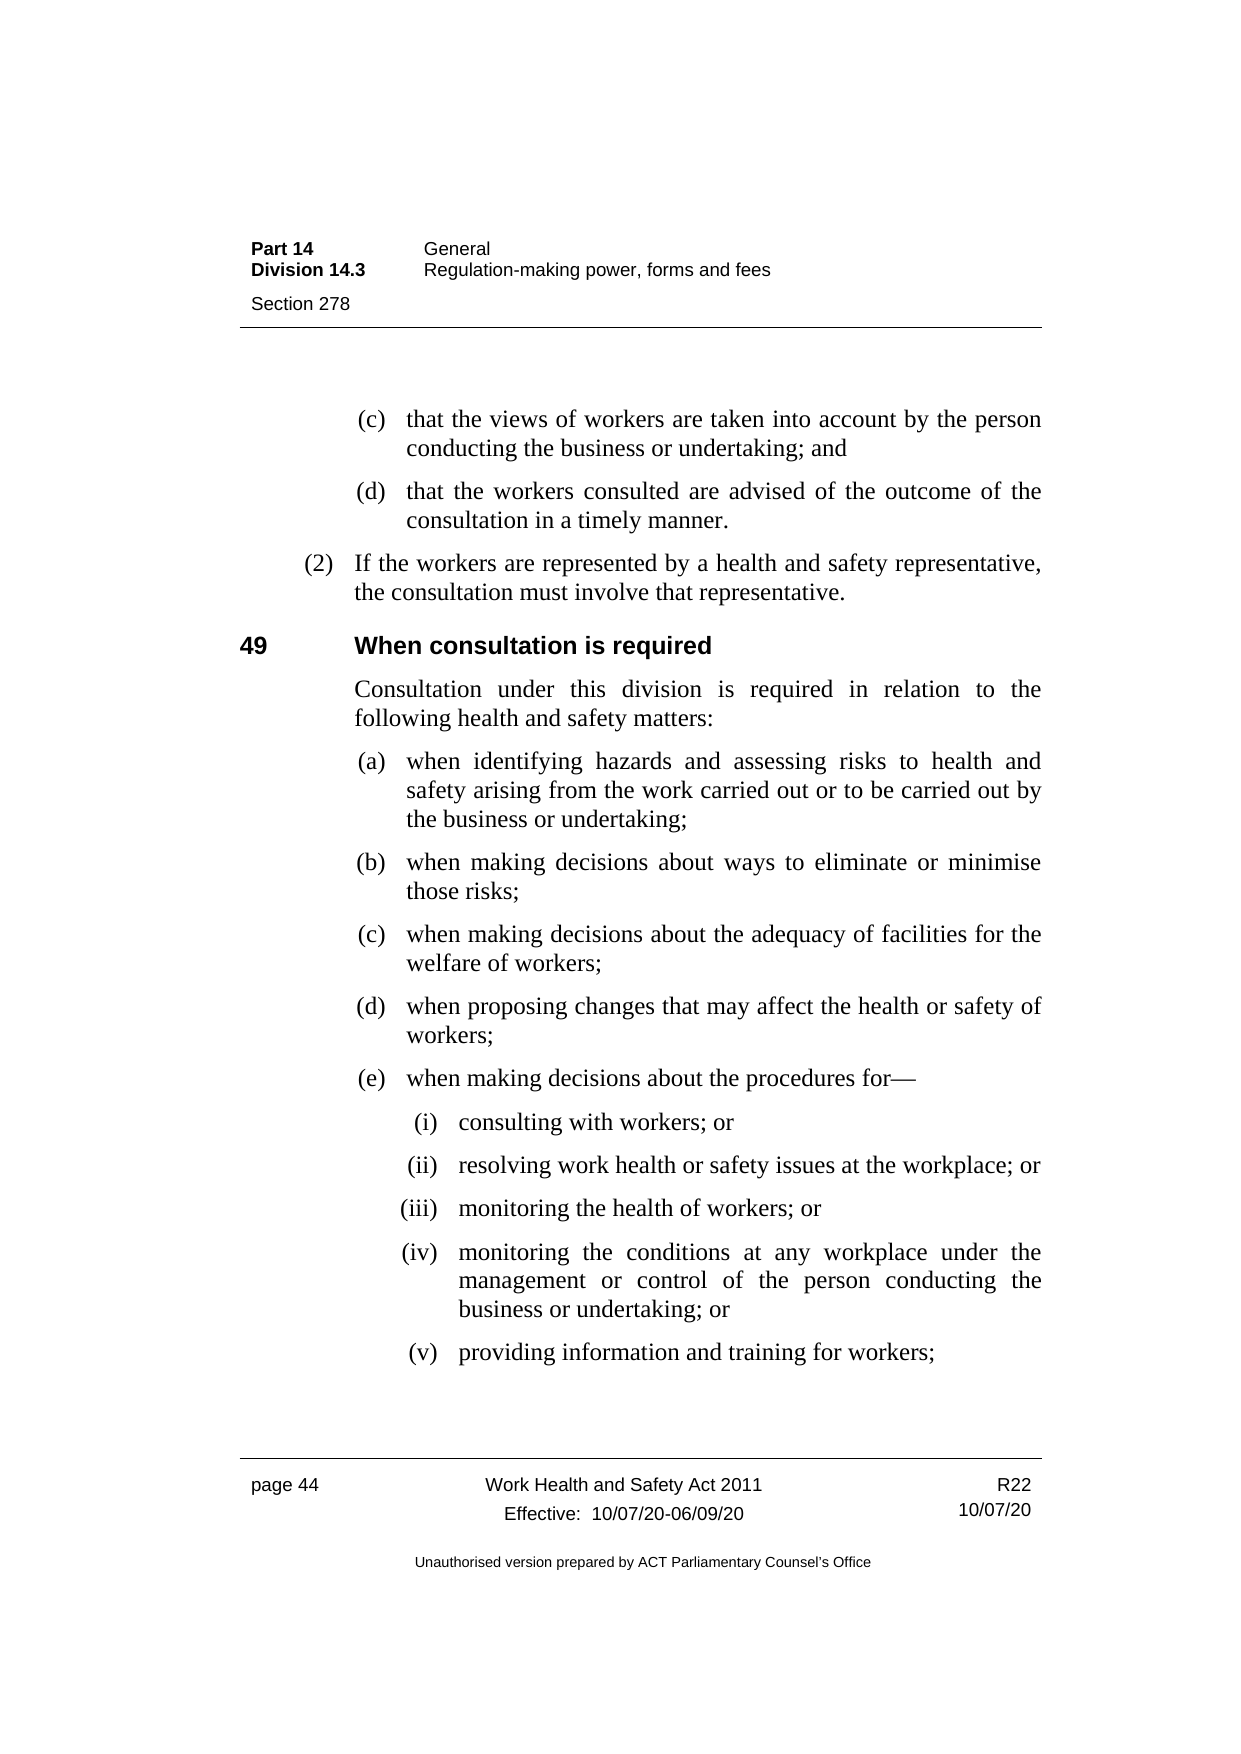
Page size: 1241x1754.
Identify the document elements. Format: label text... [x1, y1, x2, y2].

text (d) that the workers consulted are advised of the outcome of the consultation in a timely manner. [239, 476, 1042, 534]
text (iii) monitoring the health of workers; or [239, 1193, 1042, 1222]
text (iv) monitoring the conditions at any workplace under the management or control of the person conducting the business or undertaking; or [239, 1237, 1042, 1323]
text 49 When consultation is required [239, 631, 1042, 659]
text (2) If the workers are represented by a health and safety representative, the consultation must involve that representative. [239, 548, 1042, 606]
text (a) when identifying hazards and assessing risks to health and safety arising from the work carried out or to be carried out by the business or undertaking; [239, 746, 1042, 832]
text (c) that the views of workers are taken into account by the person conducting the business or undertaking; and [239, 404, 1042, 462]
text (b) when making decisions about ways to eliminate or minimise those risks; [239, 847, 1042, 904]
text (i) consulting with workers; or [239, 1107, 1042, 1135]
text (ii) resolving work health or safety issues at the workplace; or [239, 1150, 1042, 1179]
text (v) providing information and training for workers; [239, 1337, 1042, 1366]
text (e) when making decisions about the procedures for— [239, 1063, 1042, 1092]
text (d) when proposing changes that may affect the health or safety of workers; [239, 991, 1042, 1049]
text (c) when making decisions about the adequacy of facilities for the welfare of workers; [239, 919, 1042, 977]
text Consultation under this division is required in relation to the following health and safety matters: [354, 674, 1042, 732]
